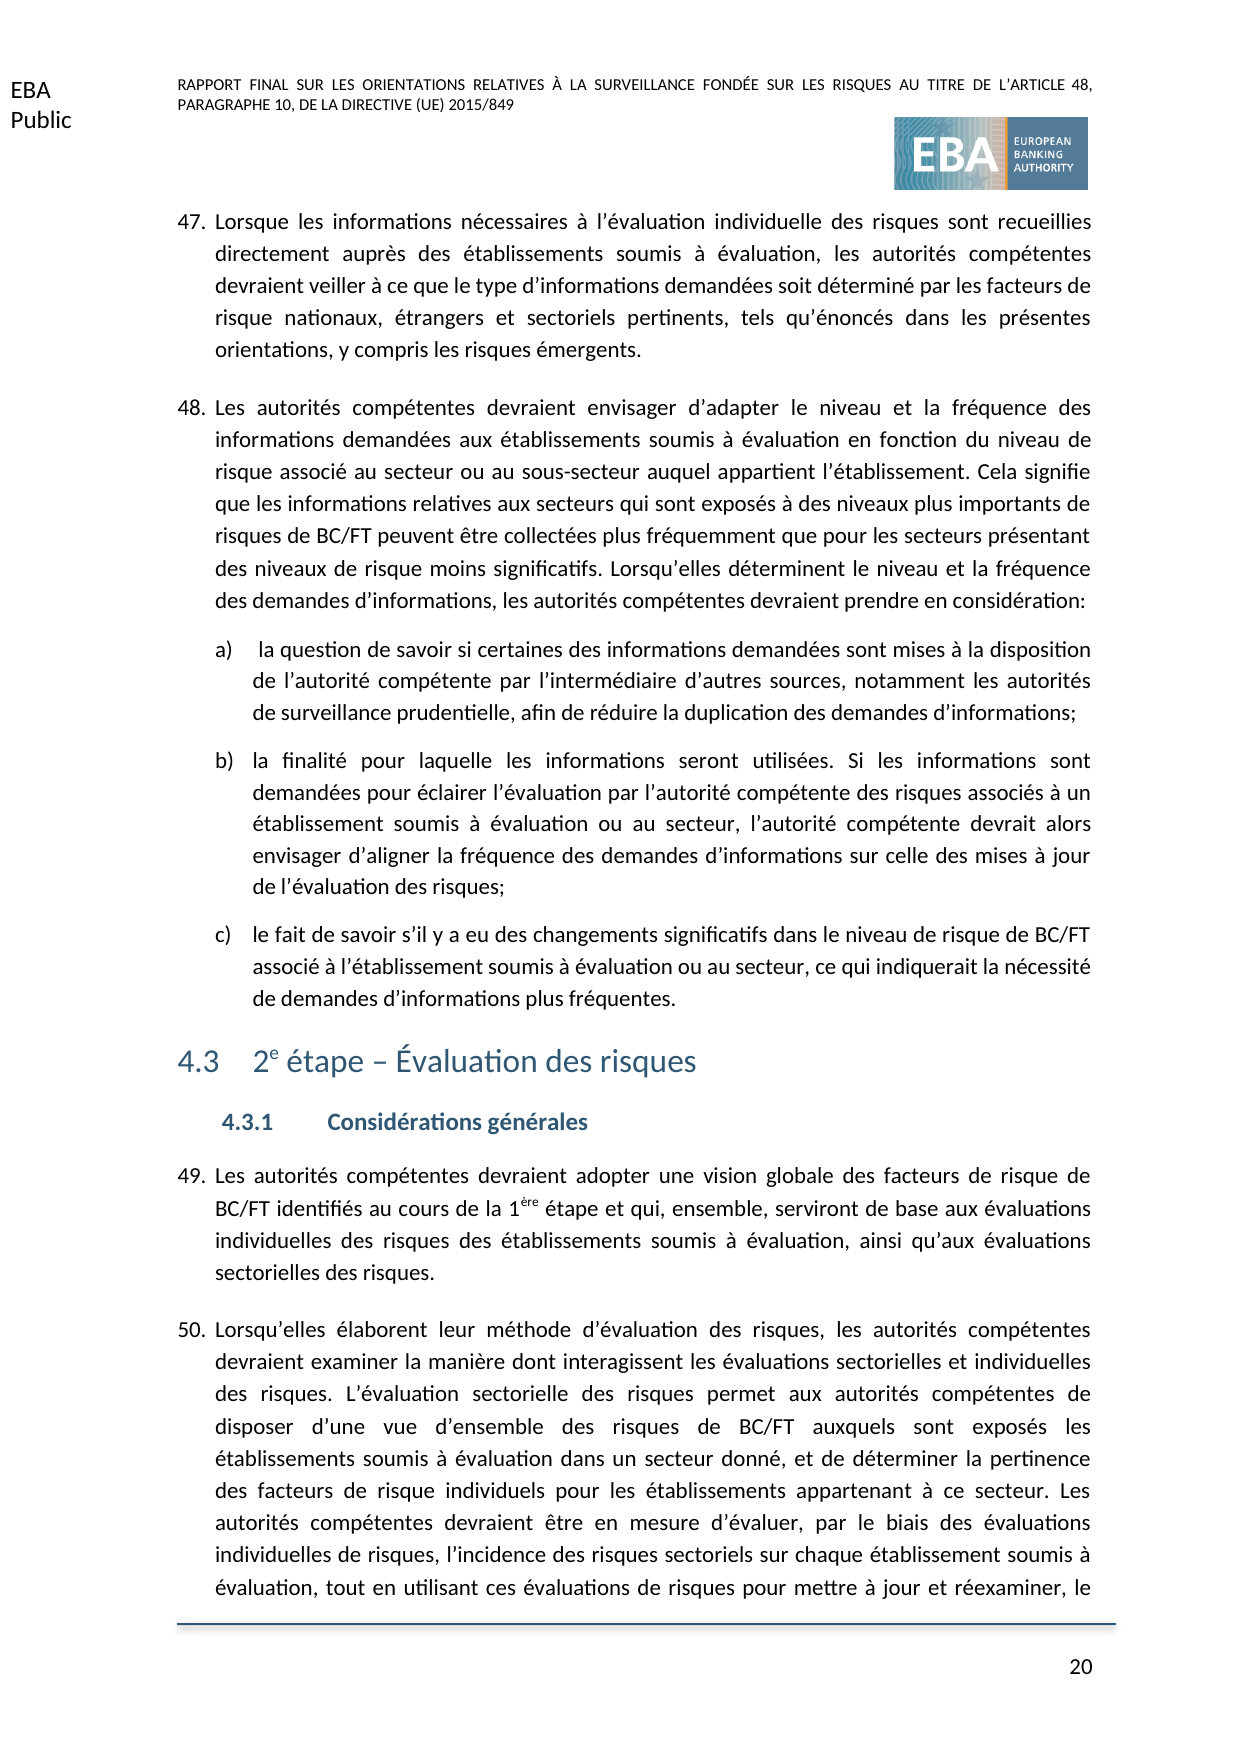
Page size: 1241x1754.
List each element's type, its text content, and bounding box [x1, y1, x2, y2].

list Les autorités compétentes devraient envisager d’adapter le niveau et la fréquence des informations demandées aux établissements soumis à évaluation en fonction du niveau de risque associé au secteur ou au sous-secteur auquel appartient l’établissement. Cela signifie que les informations relatives aux secteurs qui sont exposés à des niveaux plus importants de risques de BC/FT peuvent être collectées plus fréquemment que pour les secteurs présentant des niveaux de risque moins significatifs. Lorsqu’elles déterminent le niveau et la fréquence des demandes d’informations, les autorités compétentes devraient prendre en considération: [177, 393, 1092, 614]
list la finalité pour laquelle les informations seront utilisées. Si les informations sont demandées pour éclairer l’évaluation par l’autorité compétente des risques associés à un établissement soumis à évaluation ou au secteur, l’autorité compétente devrait alors envisager d’aligner la fréquence des demandes d’informations sur celle des mises à jour de l’évaluation des risques; [215, 746, 1092, 900]
list le fait de savoir s’il y a eu des changements significatifs dans le niveau de risque de BC/FT associé à l’établissement soumis à évaluation ou au secteur, ce qui indiquerait la nécessité de demandes d’informations plus fréquentes. [215, 921, 1092, 1012]
title Considérations générales [222, 1106, 1092, 1136]
title 2e étape – Évaluation des risques [177, 1040, 1092, 1081]
picture [894, 117, 1088, 190]
list la question de savoir si certaines des informations demandées sont mises à la disposition de l’autorité compétente par l’intermédiaire d’autres sources, notamment les autorités de surveillance prudentielle, afin de réduire la duplication des demandes d’informations; [215, 635, 1092, 726]
list Lorsque les informations nécessaires à l’évaluation individuelle des risques sont recueillies directement auprès des établissements soumis à évaluation, les autorités compétentes devraient veiller à ce que le type d’informations demandées soit déterminé par les facteurs de risque nationaux, étrangers et sectoriels pertinents, tels qu’énoncés dans les présentes orientations, y compris les risques émergents. [177, 207, 1092, 363]
list Les autorités compétentes devraient adopter une vision globale des facteurs de risque de BC/FT identifiés au cours de la 1ère étape et qui, ensemble, serviront de base aux évaluations individuelles des risques des établissements soumis à évaluation, ainsi qu’aux évaluations sectorielles des risques. [177, 1161, 1092, 1286]
